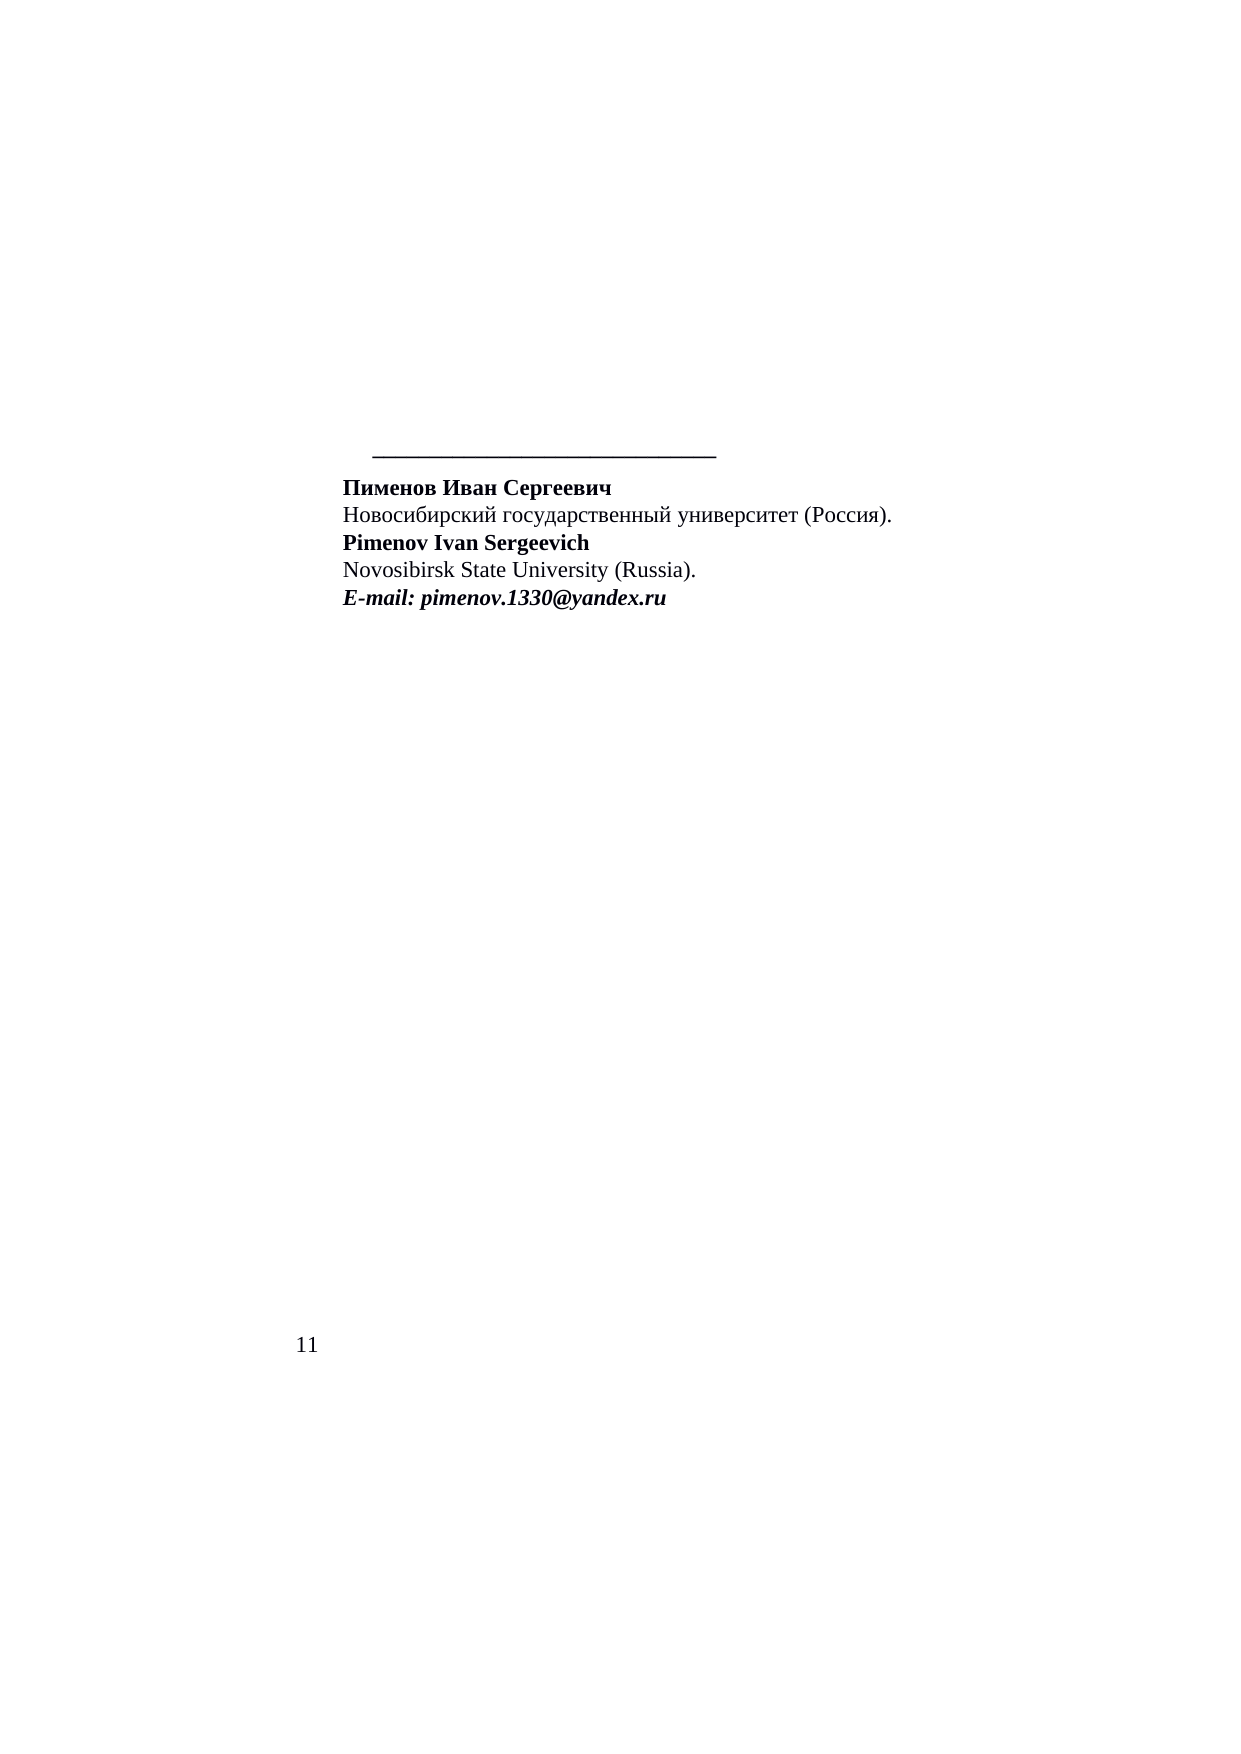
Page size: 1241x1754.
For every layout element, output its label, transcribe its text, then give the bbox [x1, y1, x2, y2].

text Novosibirsk State University (Russia). [295, 555, 945, 582]
text Пименов Иван Сергеевич [295, 472, 945, 500]
text ______________________________ [325, 432, 915, 460]
text E-mail: pimenov.1330@yandex.ru [295, 582, 945, 610]
text Pimenov Ivan Sergeevich [295, 527, 945, 555]
text Новосибирский государственный университет (Россия). [295, 500, 945, 527]
